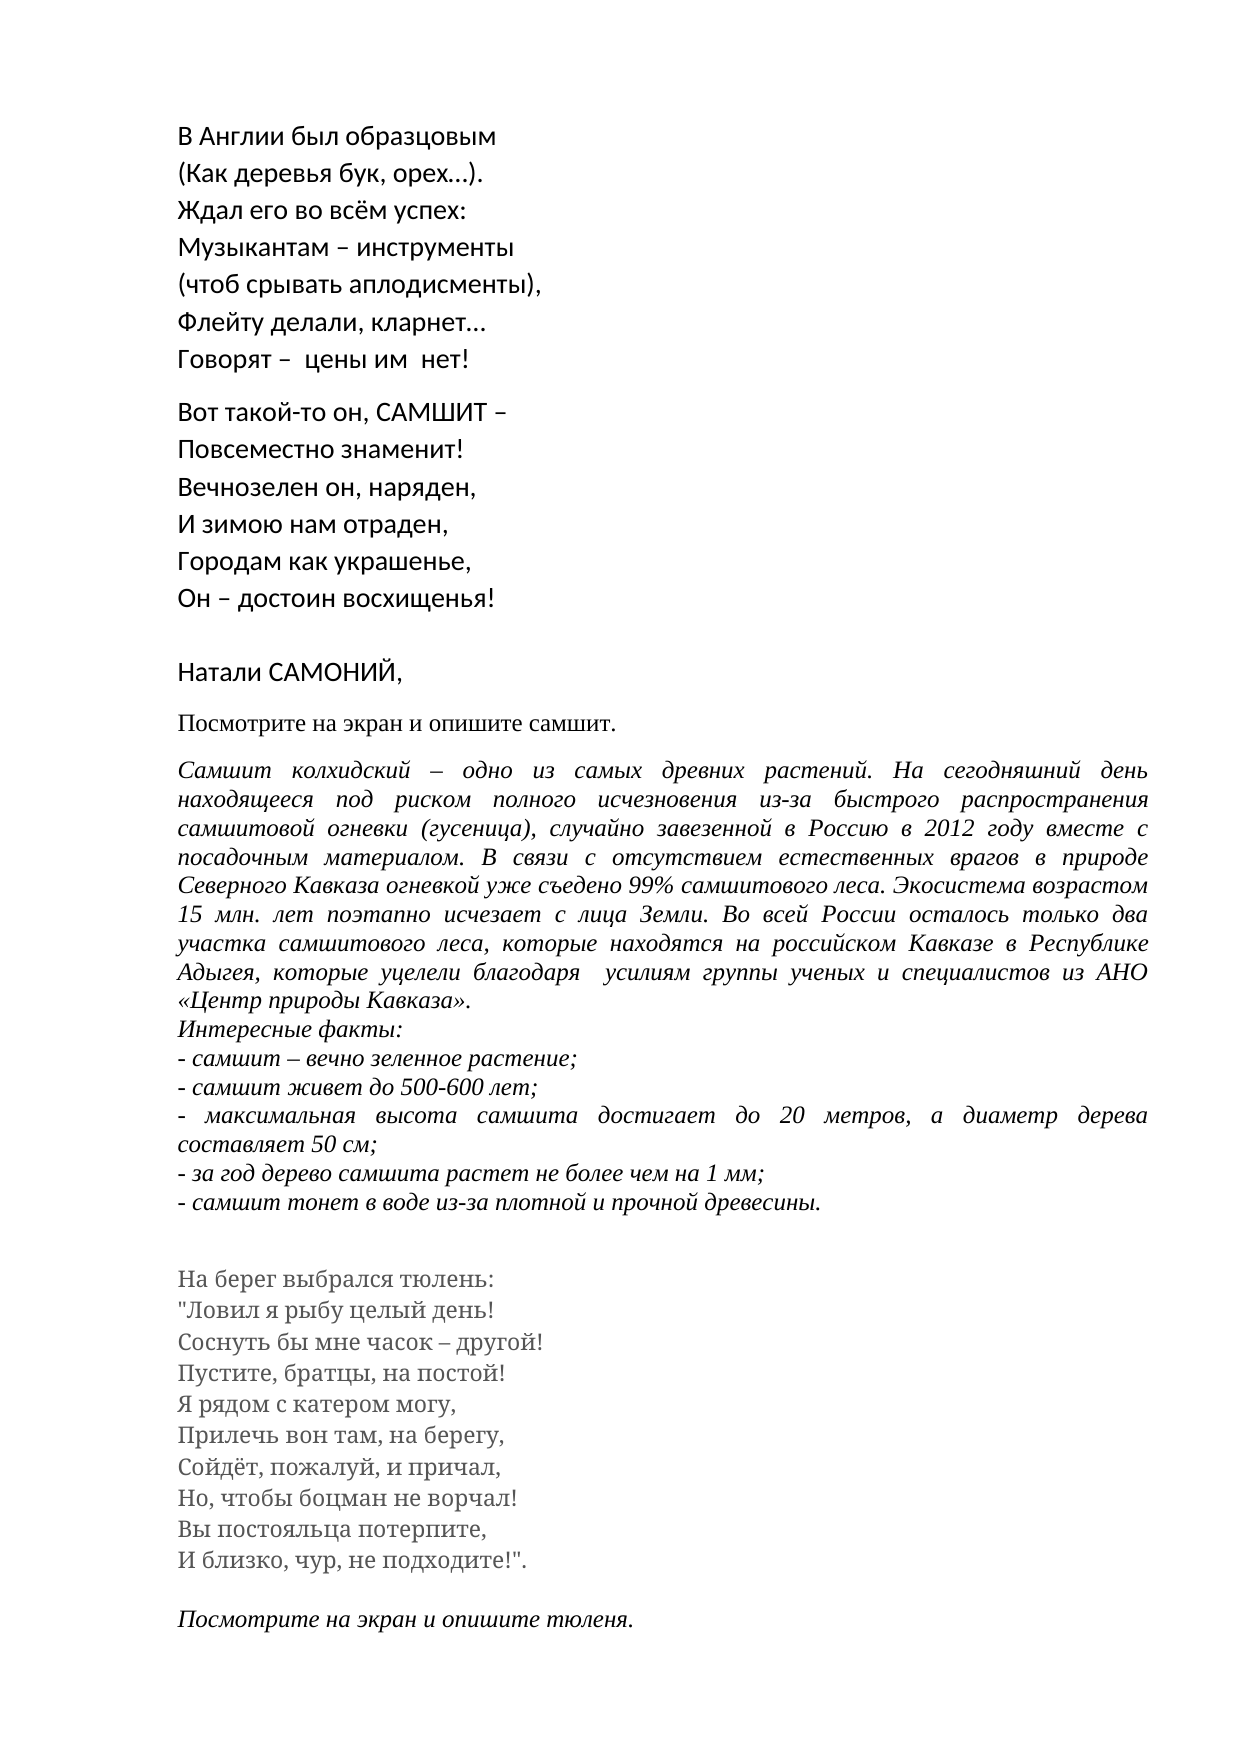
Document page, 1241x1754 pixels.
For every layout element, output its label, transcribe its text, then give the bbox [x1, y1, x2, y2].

text - самшит – вечно зеленное растение; [177, 1043, 1152, 1072]
text Посмотрите на экран и опишите самшит. [177, 708, 1152, 736]
text Самшит колхидский – одно из самых древних растений. На сегодняшний день находящееся под риском полного исчезновения из-за быстрого распространения самшитовой огневки (гусеница), случайно завезенной в Россию в 2012 году вместе с посадочным материалом. В связи с отсутствием естественных врагов в природе Северного Кавказа огневкой уже съедено 99% самшитового леса. Экосистема возрастом 15 млн. лет поэтапно исчезает с лица Земли. Во всей России осталось только два участка самшитового леса, которые находятся на российском Кавказе в Республике Адыгея, которые уцелели благодаря усилиям группы ученых и специалистов из АНО «Центр природы Кавказа». [177, 755, 1152, 1014]
text - за год дерево самшита растет не более чем на 1 мм; [177, 1158, 1152, 1187]
text На берег выбрался тюлень: "Ловил я рыбу целый день! Соснуть бы мне часок – другой! Пустите, братцы, на постой! Я рядом с катером могу, Прилечь вон там, на берегу, Сойдёт, пожалуй, и причал, Но, чтобы боцман не ворчал! Вы постояльца потерпите, И близко, чур, не подходите!". [177, 1263, 1152, 1576]
text - максимальная высота самшита достигает до 20 метров, а диаметр дерева составляет 50 см; [177, 1100, 1152, 1158]
text Вот такой-то он, САМШИТ – Повсеместно знаменит! Вечнозелен он, наряден, И зимою нам отраден, Городам как украшенье, Он – достоин восхищенья! Натали САМОНИЙ, [177, 394, 1152, 688]
text Посмотрите на экран и опишите тюленя. [177, 1604, 1152, 1633]
text - самшит живет до 500-600 лет; [177, 1072, 1152, 1100]
text - самшит тонет в воде из-за плотной и прочной древесины. [177, 1187, 1152, 1215]
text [177, 118, 1152, 375]
text Интересные факты: [177, 1014, 1152, 1043]
